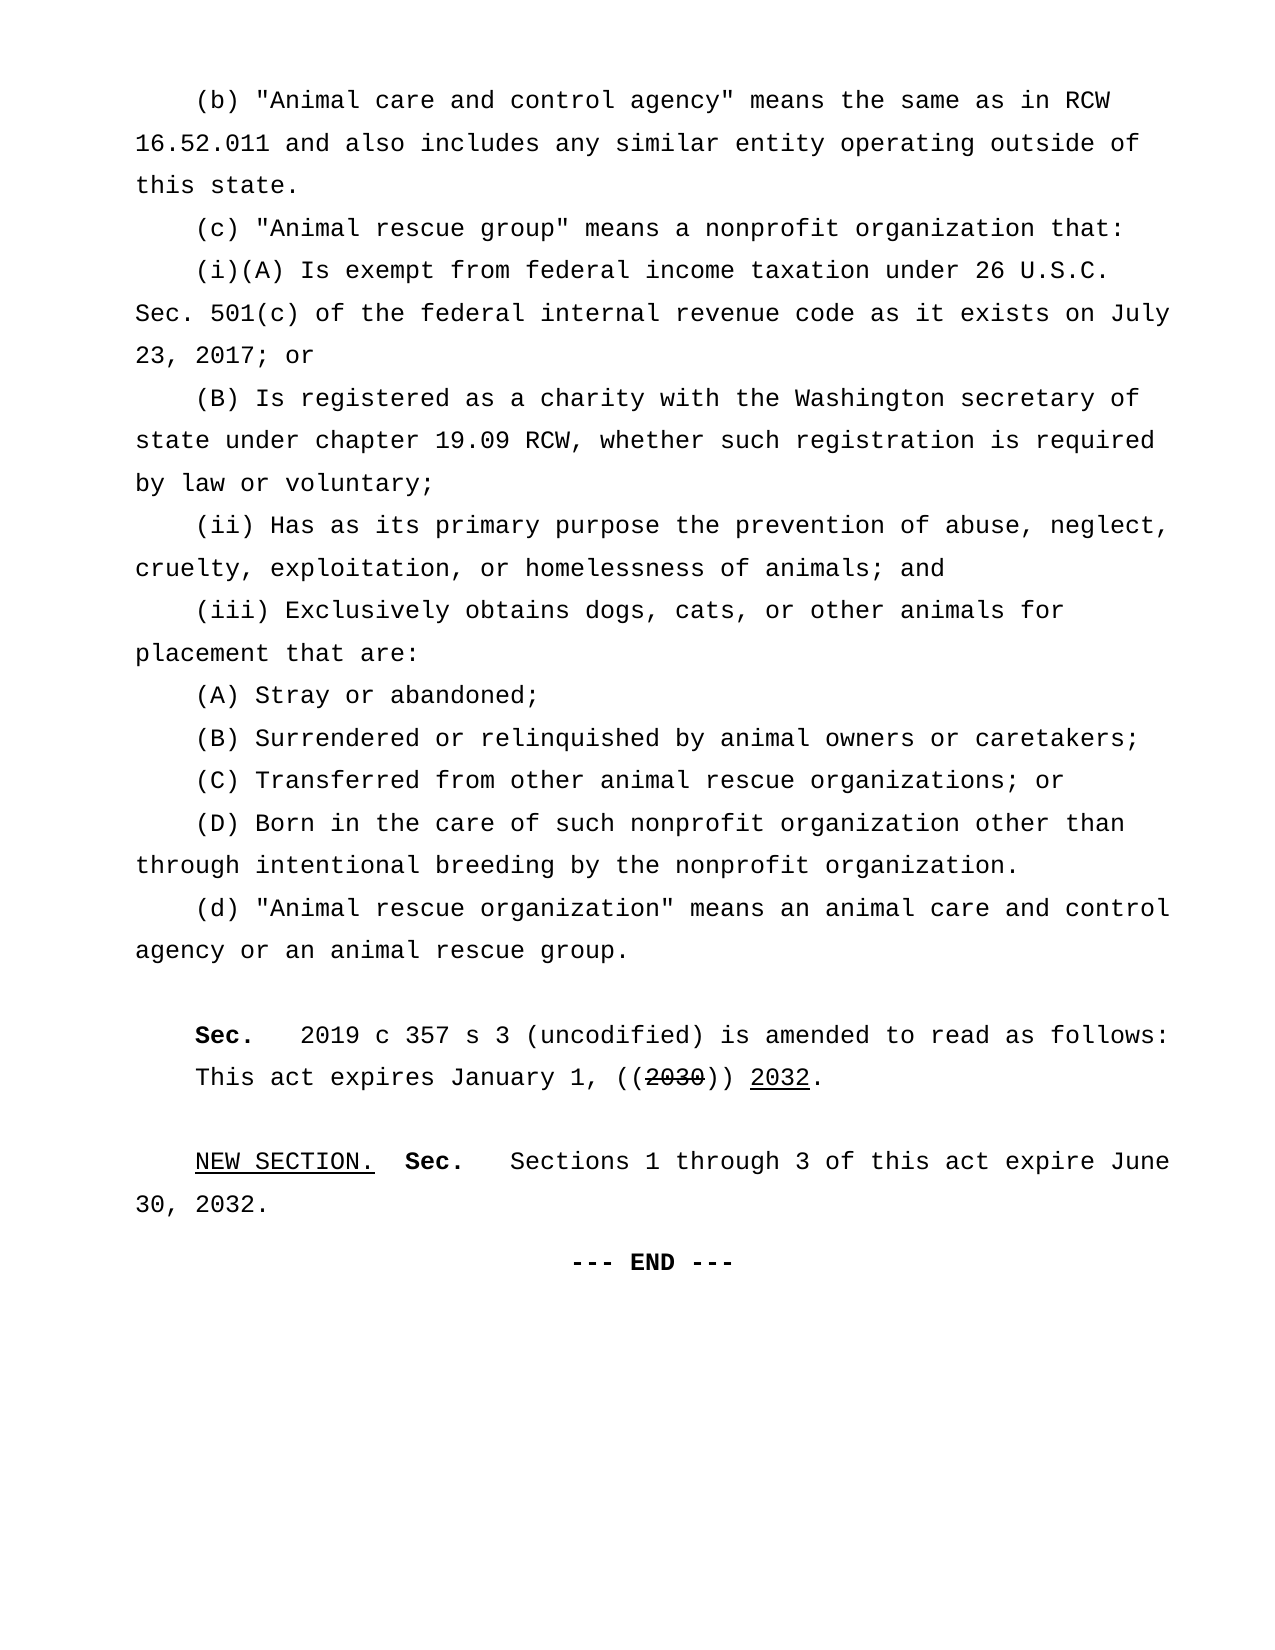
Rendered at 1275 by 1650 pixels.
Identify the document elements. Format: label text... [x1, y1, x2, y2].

text (B) Is registered as a charity with the Washington secretary of state under chapter 19.09 RCW, whether such registration is required by law or voluntary; [135, 372, 1170, 500]
text This act expires January 1, ((2030)) 2032. [135, 1052, 1170, 1094]
text (c) "Animal rescue group" means a nonprofit organization that: [135, 202, 1170, 245]
text (D) Born in the care of such nonprofit organization other than through intentional breeding by the nonprofit organization. [135, 797, 1170, 882]
text NEW SECTION. Sec. Sections 1 through 3 of this act expire June 30, 2032. [135, 1136, 1170, 1221]
text (b) "Animal care and control agency" means the same as in RCW 16.52.011 and also includes any similar entity operating outside of this state. [135, 75, 1170, 202]
text (iii) Exclusively obtains dogs, cats, or other animals for placement that are: [135, 585, 1170, 670]
text (d) "Animal rescue organization" means an animal care and control agency or an animal rescue group. [135, 882, 1170, 967]
text (ii) Has as its primary purpose the prevention of abuse, neglect, cruelty, exploitation, or homelessness of animals; and [135, 500, 1170, 585]
text Sec. 2019 c 357 s 3 (uncodified) is amended to read as follows: [135, 1009, 1170, 1052]
text (A) Stray or abandoned; [135, 670, 1170, 712]
text (B) Surrendered or relinquished by animal owners or caretakers; [135, 712, 1170, 755]
text --- END --- [135, 1249, 1170, 1277]
text (i)(A) Is exempt from federal income taxation under 26 U.S.C. Sec. 501(c) of the federal internal revenue code as it exists on July 23, 2017; or [135, 245, 1170, 372]
text (C) Transferred from other animal rescue organizations; or [135, 755, 1170, 797]
